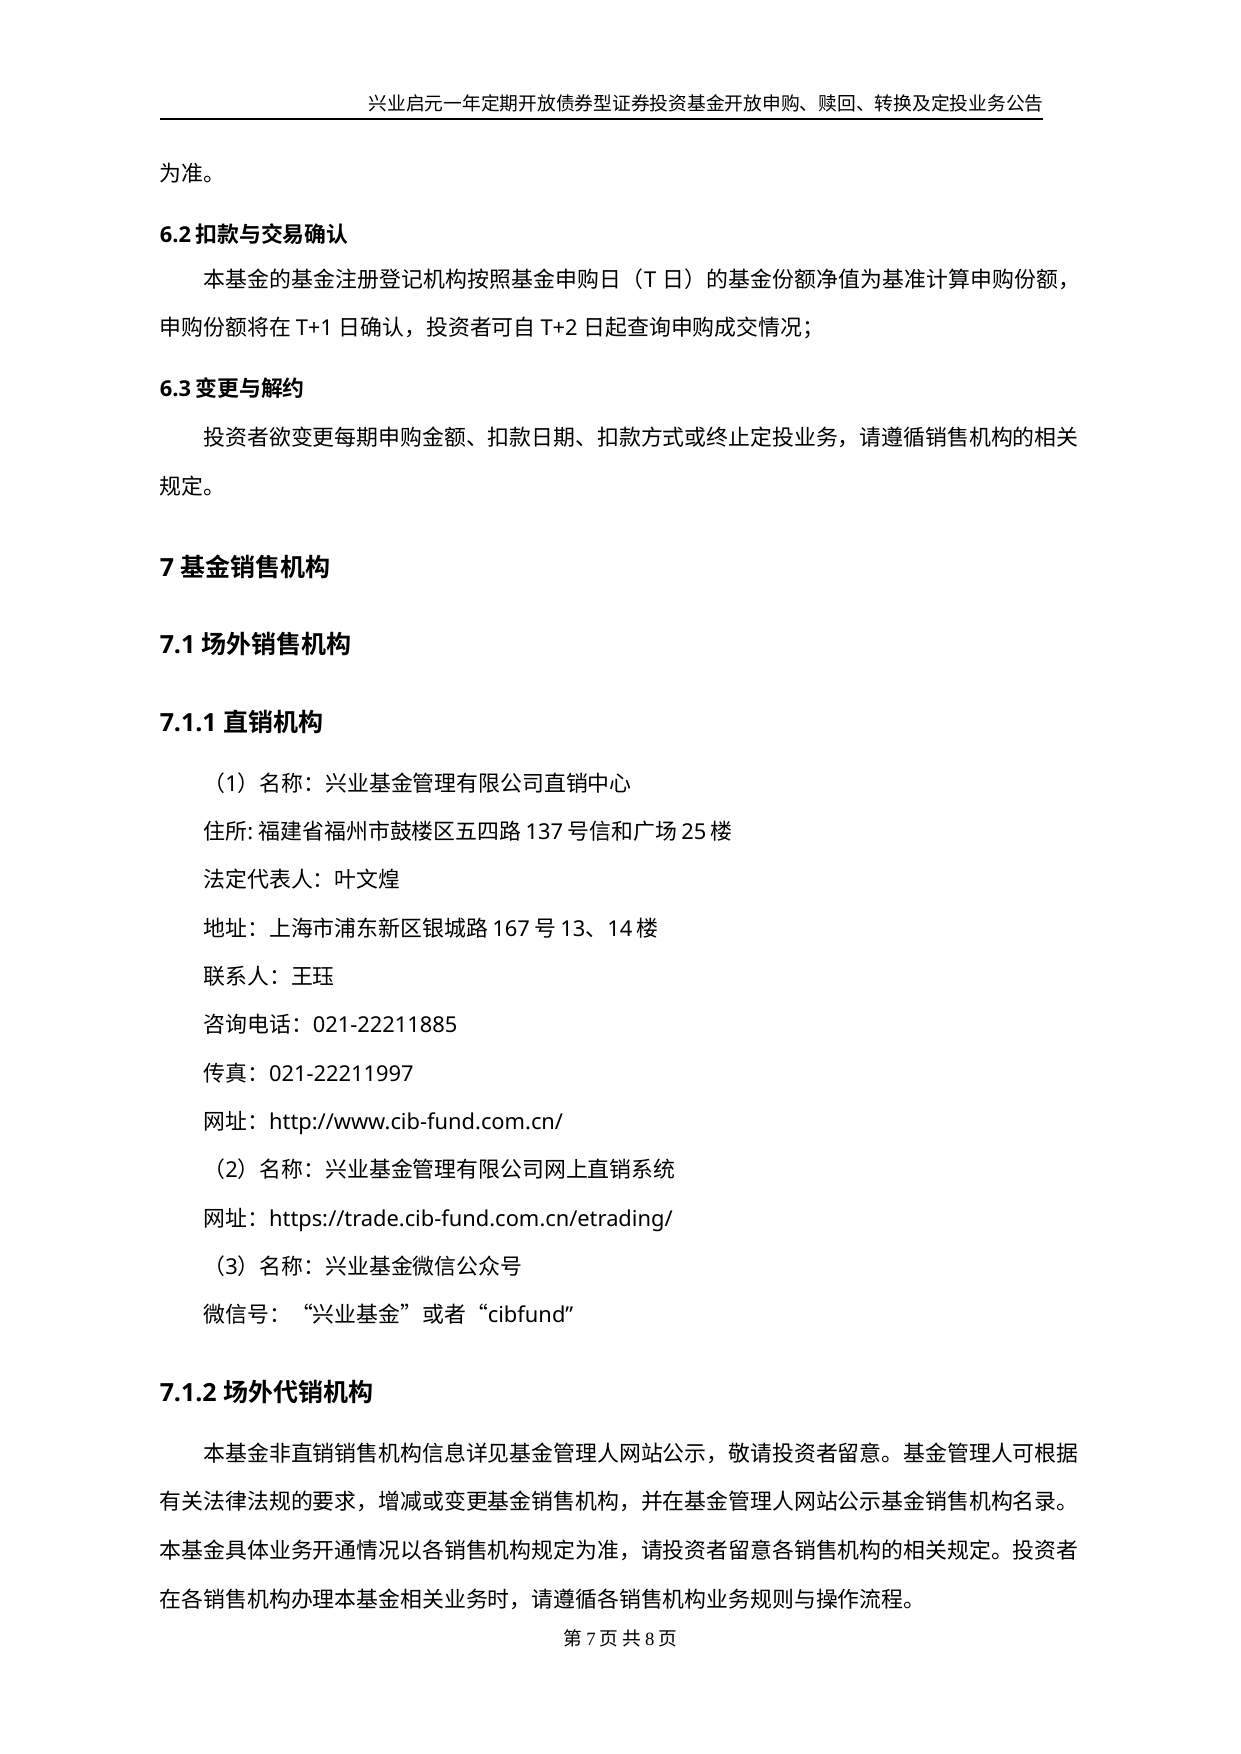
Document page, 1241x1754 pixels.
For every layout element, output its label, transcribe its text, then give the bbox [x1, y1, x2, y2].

subtitle 7 基金销售机构 [159, 533, 1081, 598]
text 网址：http://www.cib-fund.com.cn/ [159, 1104, 1081, 1136]
text 联系人：王珏 [159, 959, 1081, 991]
text 有关法律法规的要求，增减或变更基金销售机构，并在基金管理人网站公示基金销售机构名录。本基金具体业务开通情况以各销售机构规定为准，请投资者留意各销售机构的相关规定。投资者在各销售机构办理本基金相关业务时，请遵循各销售机构业务规则与操作流程。 [159, 1484, 1081, 1614]
text （2）名称：兴业基金管理有限公司网上直销系统 [159, 1152, 1081, 1184]
text 传真：021-22211997 [159, 1055, 1081, 1088]
text （1）名称：兴业基金管理有限公司直销中心 [159, 765, 1081, 798]
text 投资者欲变更每期申购金额、扣款日期、扣款方式或终止定投业务，请遵循销售机构的相关规定。 [159, 419, 1081, 501]
text 网址：https://trade.cib-fund.com.cn/etrading/ [159, 1200, 1081, 1233]
text （3）名称：兴业基金微信公众号 [159, 1249, 1081, 1281]
text 7.1 场外销售机构 [159, 610, 1081, 675]
text 住所: 福建省福州市鼓楼区五四路137号信和广场25楼 [159, 814, 1081, 846]
text 本基金非直销销售机构信息详见基金管理人网站公示，敬请投资者留意。基金管理人可根据 [159, 1435, 1081, 1468]
text 微信号：“兴业基金”或者“cibfund” [159, 1297, 1081, 1329]
text 咨询电话：021-22211885 [159, 1007, 1081, 1039]
text 7.1.1 直销机构 [159, 688, 1081, 753]
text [159, 155, 1081, 188]
text 法定代表人：叶文煌 [159, 862, 1081, 894]
text 7.1.2 场外代销机构 [159, 1358, 1081, 1423]
text 地址：上海市浦东新区银城路167号13、14楼 [159, 910, 1081, 943]
subtitle 6.3变更与解约 [159, 371, 1081, 403]
subtitle 6.2扣款与交易确认 [159, 216, 1081, 249]
text 本基金的基金注册登记机构按照基金申购日（T 日）的基金份额净值为基准计算申购份额，申购份额将在 T+1 日确认，投资者可自 T+2 日起查询申购成交情况； [159, 261, 1081, 342]
